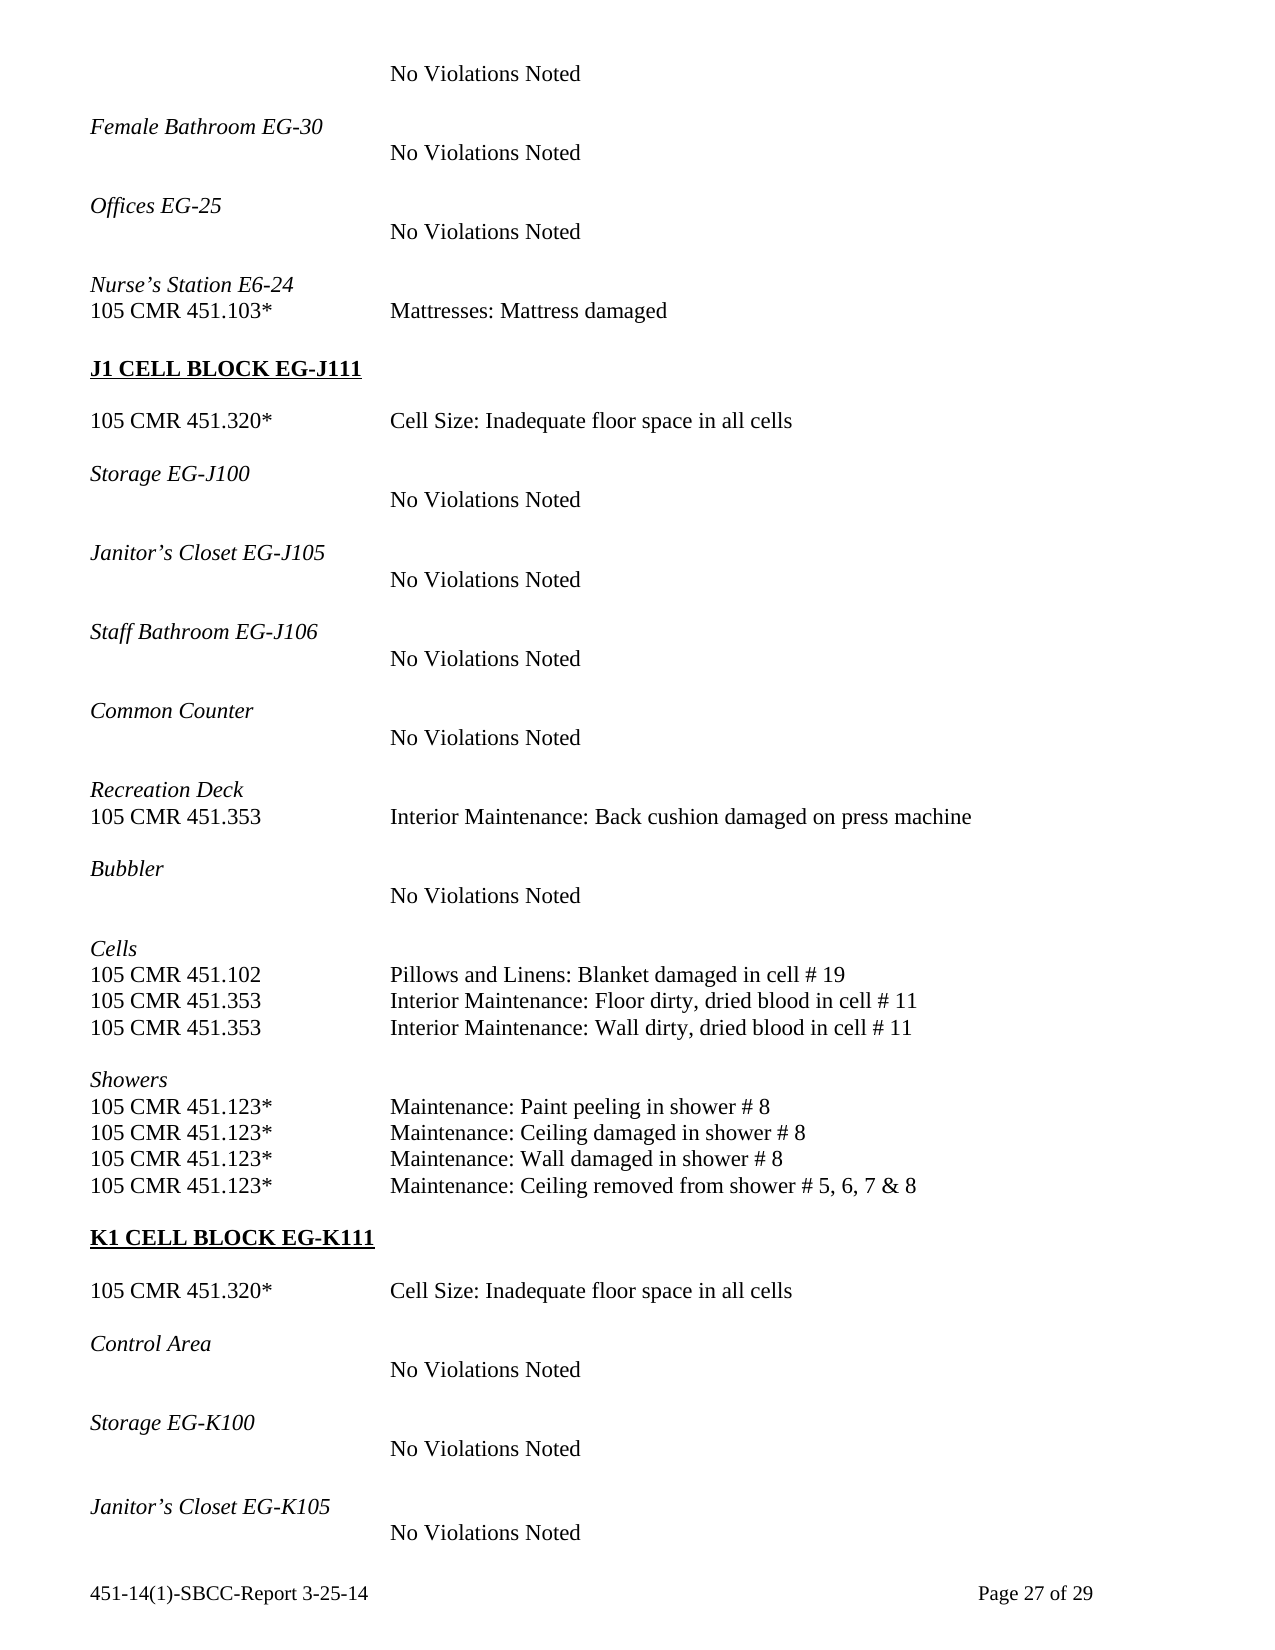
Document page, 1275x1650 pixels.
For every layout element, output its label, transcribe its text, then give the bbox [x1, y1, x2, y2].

text Offices EG-25 [90, 192, 1185, 218]
text No Violations Noted [90, 139, 1185, 165]
text 105 CMR 451.123* Maintenance: Wall damaged in shower # 8 [90, 1145, 1185, 1172]
text Janitor’s Closet EG-J105 [90, 539, 1185, 566]
text J1 CELL BLOCK EG-J111 [90, 355, 1185, 381]
text 105 CMR 451.123* Maintenance: Ceiling removed from shower # 5, 6, 7 & 8 [90, 1172, 1185, 1198]
text 105 CMR 451.103* Mattresses: Mattress damaged [90, 297, 1185, 323]
text Janitor’s Closet EG-K105 [90, 1493, 1185, 1519]
text Recreation Deck [90, 776, 1185, 803]
text No Violations Noted [90, 1435, 1185, 1462]
text Staff Bathroom EG-J106 [90, 618, 1185, 645]
text Nurse’s Station E6-24 [90, 271, 1185, 297]
text No Violations Noted [90, 724, 1185, 750]
text Storage EG-K100 [90, 1409, 1185, 1435]
text No Violations Noted [90, 1519, 1185, 1546]
text K1 CELL BLOCK EG-K111 [90, 1224, 1185, 1251]
text 105 CMR 451.320* Cell Size: Inadequate floor space in all cells [90, 1277, 1185, 1303]
text No Violations Noted [90, 487, 1185, 513]
text 105 CMR 451.353 Interior Maintenance: Floor dirty, dried blood in cell # 11 [90, 987, 1185, 1014]
text 105 CMR 451.123* Maintenance: Paint peeling in shower # 8 [90, 1093, 1185, 1119]
text No Violations Noted [90, 882, 1185, 908]
text No Violations Noted [90, 566, 1185, 592]
text Storage EG-J100 [90, 460, 1185, 487]
text 105 CMR 451.123* Maintenance: Ceiling damaged in shower # 8 [90, 1119, 1185, 1145]
text No Violations Noted [90, 218, 1185, 244]
text No Violations Noted [90, 645, 1185, 671]
text 105 CMR 451.320* Cell Size: Inadequate floor space in all cells [90, 407, 1185, 434]
text Bubbler [90, 856, 1185, 882]
text No Violations Noted [90, 60, 1185, 86]
text No Violations Noted [90, 1356, 1185, 1383]
text 105 CMR 451.353 Interior Maintenance: Back cushion damaged on press machine [90, 803, 1185, 829]
text 105 CMR 451.353 Interior Maintenance: Wall dirty, dried blood in cell # 11 [90, 1014, 1185, 1040]
text Female Bathroom EG-30 [90, 113, 1185, 139]
text Showers [90, 1066, 1185, 1093]
text Common Counter [90, 697, 1185, 724]
text Cells [90, 934, 1185, 961]
text 105 CMR 451.102 Pillows and Linens: Blanket damaged in cell # 19 [90, 961, 1185, 987]
text Control Area [90, 1330, 1185, 1356]
